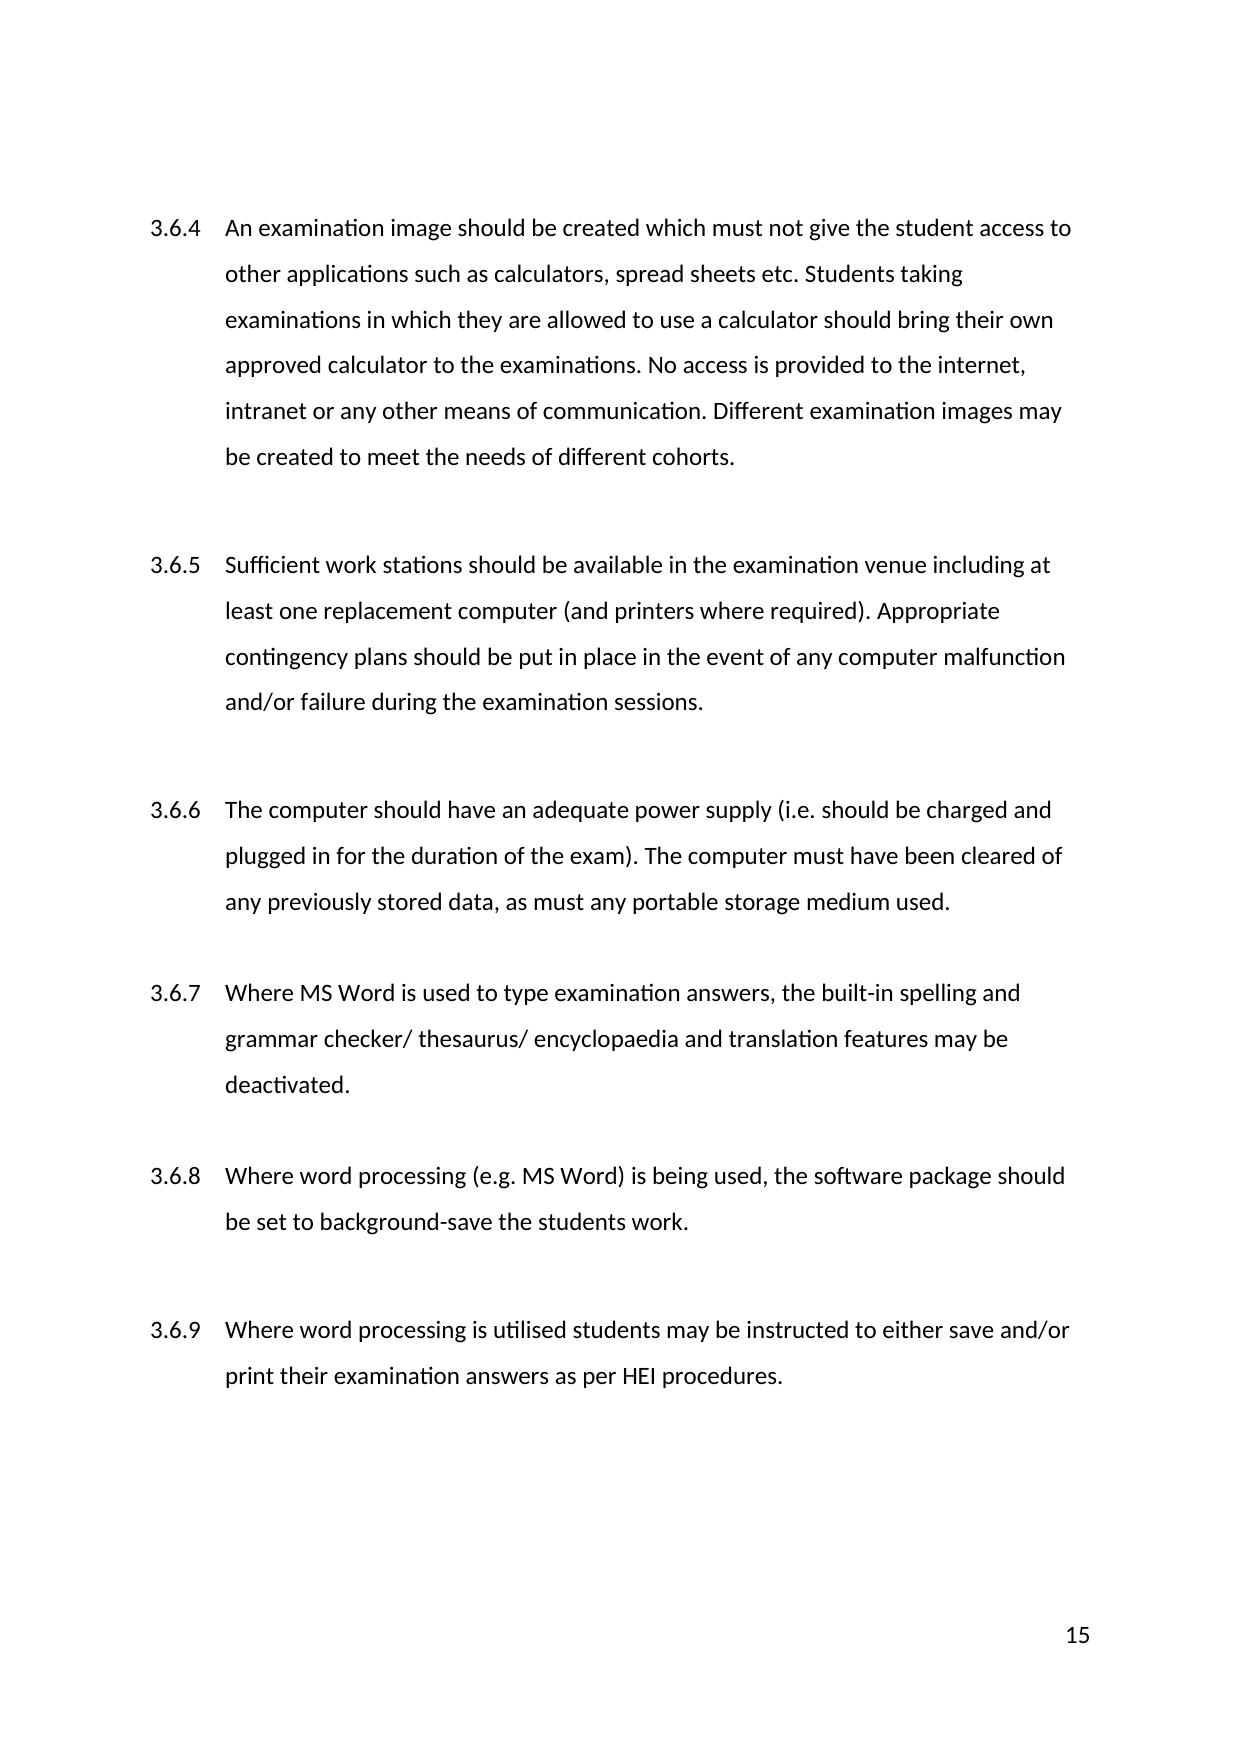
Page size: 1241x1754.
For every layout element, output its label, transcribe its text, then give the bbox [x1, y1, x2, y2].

text 3.6.5 Sufficient work stations should be available in the examination venue including at least one replacement computer (and printers where required). Appropriate contingency plans should be put in place in the event of any computer malfunction and/or failure during the examination sessions. [150, 549, 1090, 717]
text 3.6.7 Where MS Word is used to type examination answers, the built-in spelling and grammar checker/ thesaurus/ encyclopaedia and translation features may be deactivated. [150, 977, 1090, 1099]
text 3.6.8 Where word processing (e.g. MS Word) is being used, the software package should be set to background-save the students work. [150, 1160, 1090, 1237]
text 3.6.4 An examination image should be created which must not give the student access to other applications such as calculators, spread sheets etc. Students taking examinations in which they are allowed to use a calculator should bring their own approved calculator to the examinations. No access is provided to the internet, intranet or any other means of communication. Different examination images may be created to meet the needs of different cohorts. [150, 212, 1090, 472]
text 3.6.6 The computer should have an adequate power supply (i.e. should be charged and plugged in for the duration of the exam). The computer must have been cleared of any previously stored data, as must any portable storage medium used. [150, 794, 1090, 916]
text 3.6.9 Where word processing is utilised students may be instructed to either save and/or print their examination answers as per HEI procedures. [150, 1314, 1090, 1390]
